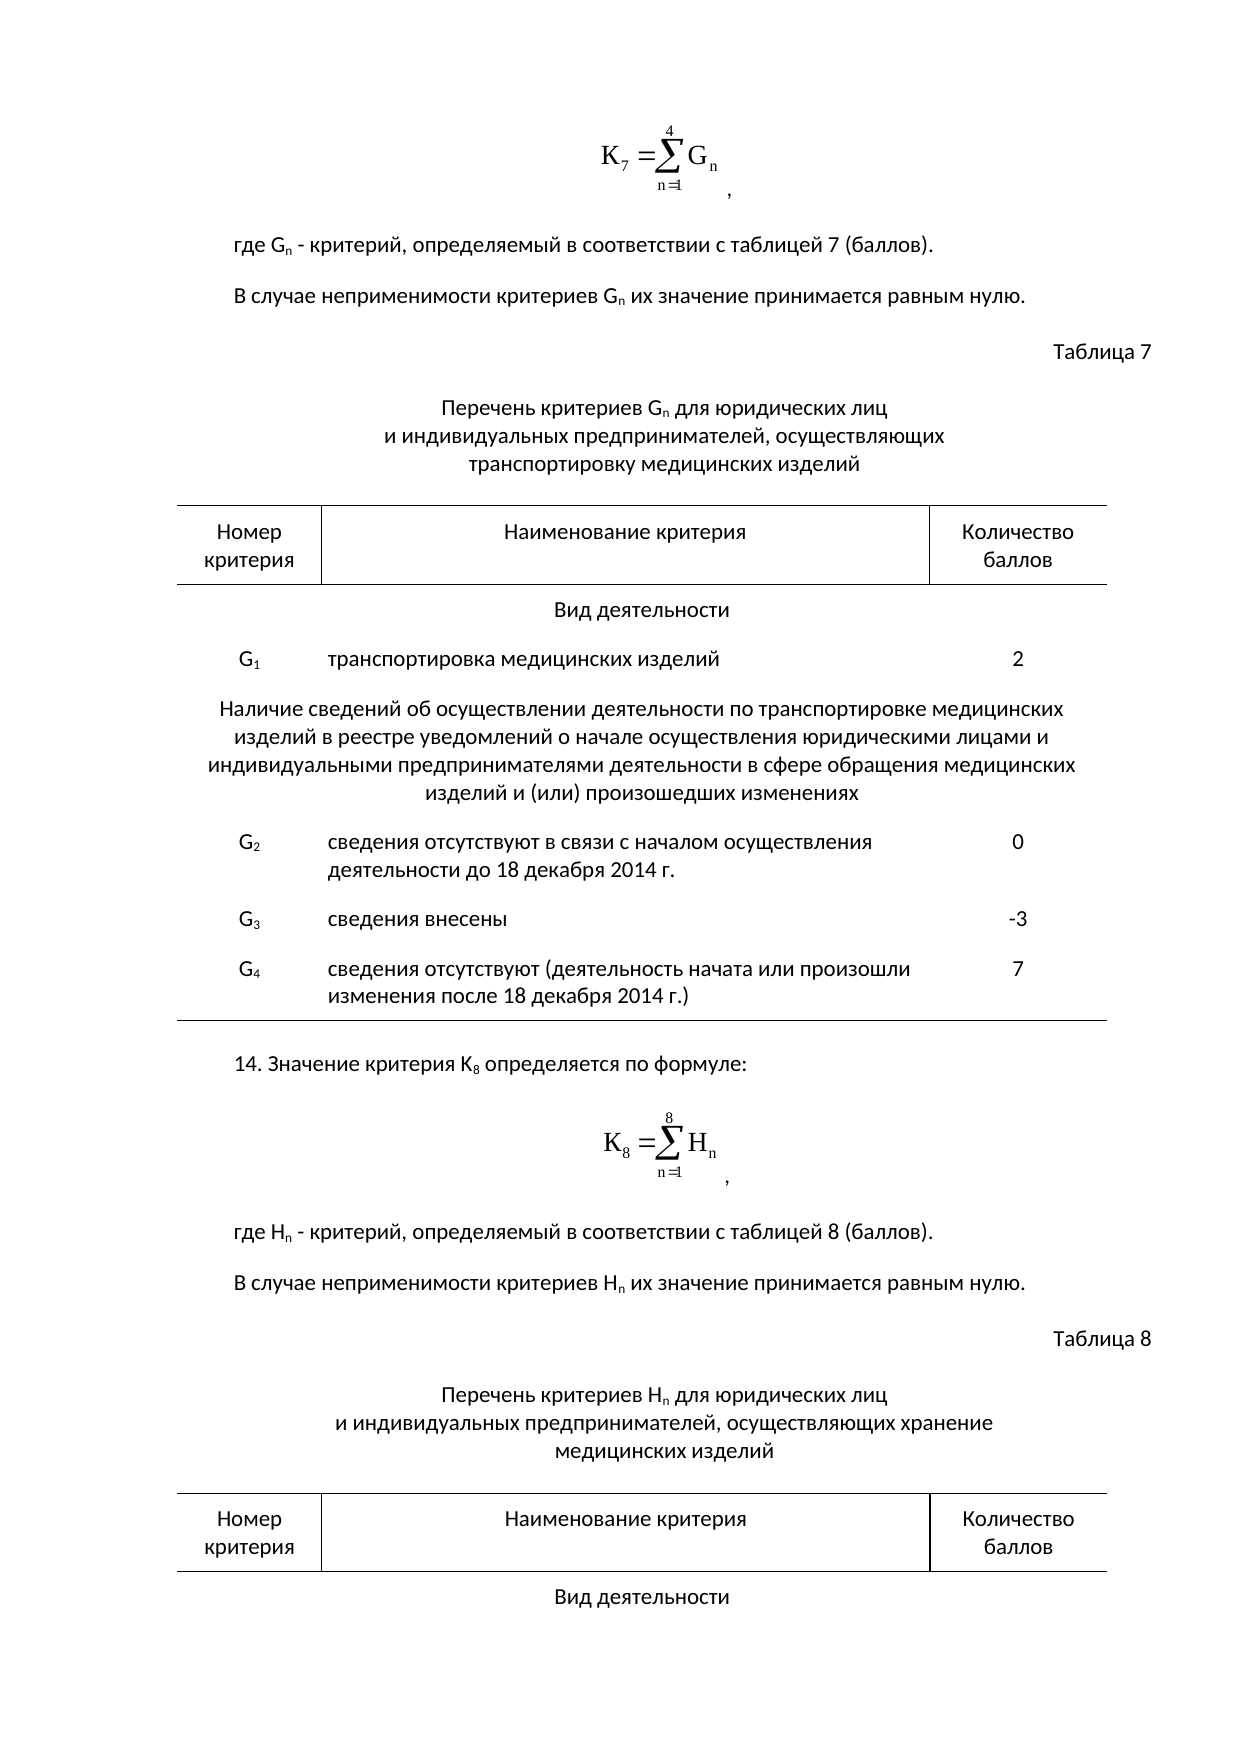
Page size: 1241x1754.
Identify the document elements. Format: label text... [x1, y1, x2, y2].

text и индивидуальных предпринимателей, осуществляющих хранение [177, 1408, 1152, 1436]
table_cell сведения отсутствуют в связи с началом осуществления деятельности до 18 декабря 2014 г. [321, 816, 929, 894]
table_header Количество баллов [931, 1494, 1107, 1571]
table_cell Наличие сведений об осуществлении деятельности по транспортировке медицинских изделий в реестре уведомлений о начале осуществления юридическими лицами и индивидуальными предпринимателями деятельности в сфере обращения медицинских изделий и (или) произошедших изменениях [177, 683, 1107, 816]
text Таблица 7 [177, 337, 1152, 365]
table_cell G2 [177, 816, 321, 894]
table_cell сведения внесены [321, 894, 929, 943]
text В случае неприменимости критериев Hn их значение принимается равным нулю. [177, 1268, 1152, 1296]
table_cell G3 [177, 894, 321, 943]
text и индивидуальных предпринимателей, осуществляющих [177, 421, 1152, 449]
table_header Количество баллов [930, 506, 1107, 583]
text 14. Значение критерия K8 определяется по формуле: [177, 1049, 1152, 1077]
text Таблица 8 [177, 1324, 1152, 1352]
text медицинских изделий [177, 1436, 1152, 1464]
table_header Номер критерия [177, 506, 321, 583]
table_cell сведения отсутствуют (деятельность начата или произошли изменения после 18 декабря 2014 г.) [321, 943, 929, 1020]
table_cell G4 [177, 943, 321, 1020]
text Перечень критериев Hn для юридических лиц [177, 1380, 1152, 1408]
table_cell Вид деятельности [177, 1572, 1107, 1621]
table_cell -3 [929, 894, 1107, 943]
table_cell Вид деятельности [177, 585, 1107, 634]
table_cell 7 [929, 943, 1107, 1020]
text , [177, 118, 1152, 202]
table_cell 0 [929, 816, 1107, 894]
table_header Наименование критерия [322, 506, 929, 583]
text В случае неприменимости критериев Gn их значение принимается равным нулю. [177, 281, 1152, 309]
table_cell транспортировка медицинских изделий [321, 634, 929, 683]
text где Hn - критерий, определяемый в соответствии с таблицей 8 (баллов). [177, 1217, 1152, 1245]
text где Gn - критерий, определяемый в соответствии с таблицей 7 (баллов). [177, 230, 1152, 258]
text транспортировку медицинских изделий [177, 449, 1152, 477]
text Перечень критериев Gn для юридических лиц [177, 393, 1152, 421]
text , [177, 1105, 1152, 1189]
table_cell G1 [177, 634, 321, 683]
table_header Наименование критерия [322, 1494, 929, 1571]
table_header Номер критерия [177, 1494, 321, 1571]
table_cell 2 [929, 634, 1107, 683]
